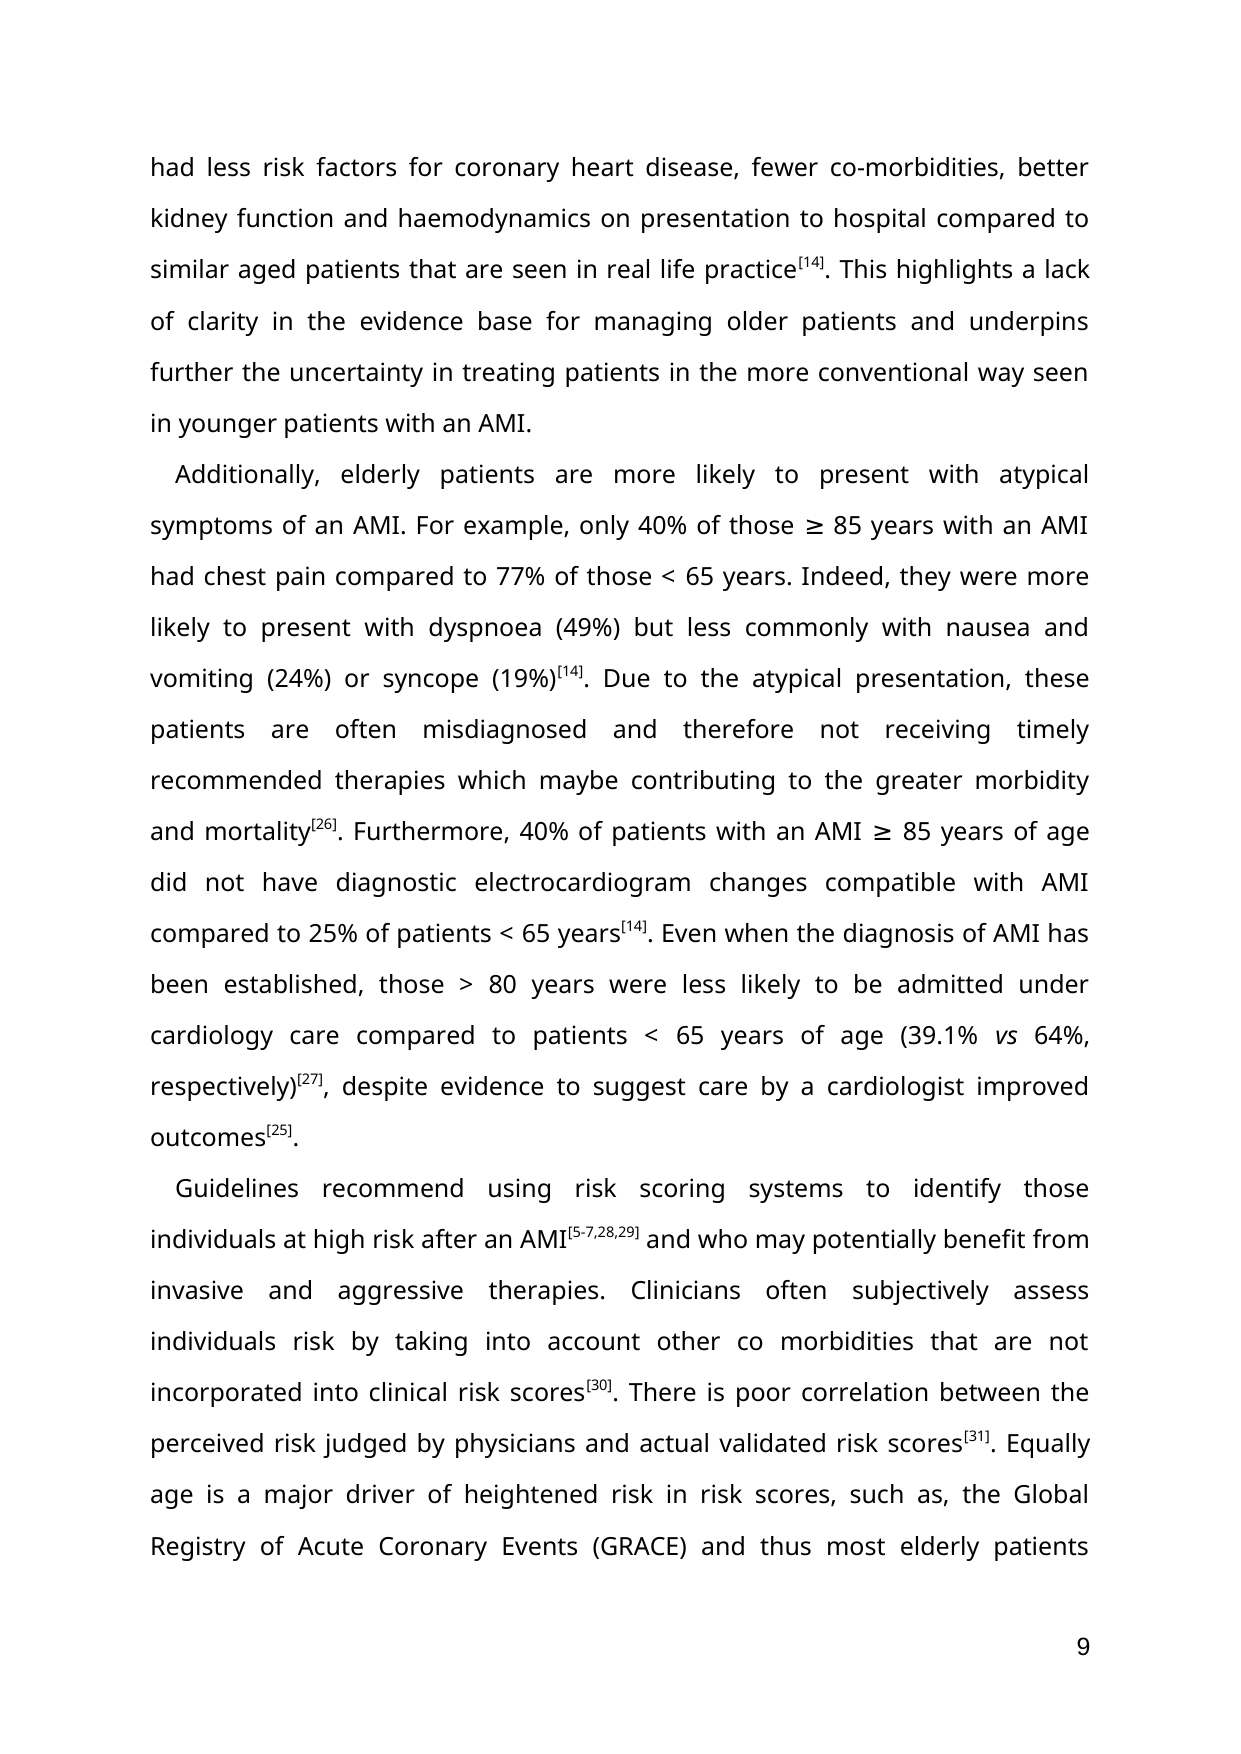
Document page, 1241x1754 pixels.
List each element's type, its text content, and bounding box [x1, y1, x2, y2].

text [150, 1171, 1090, 1562]
text Additionally, elderly patients are more likely to present with atypical symptoms of an AMI. For example, only 40% of those ≥ 85 years with an AMI had chest pain compared to 77% of those < 65 years. Indeed, they were more likely to present with dyspnoea (49%) but less commonly with nausea and vomiting (24%) or syncope (19%)[14]. Due to the atypical presentation, these patients are often misdiagnosed and therefore not receiving timely recommended therapies which maybe contributing to the greater morbidity and mortality[26]. Furthermore, 40% of patients with an AMI ≥ 85 years of age did not have diagnostic electrocardiogram changes compatible with AMI compared to 25% of patients < 65 years[14]. Even when the diagnosis of AMI has been established, those > 80 years were less likely to be admitted under cardiology care compared to patients < 65 years of age (39.1% vs 64%, respectively)[27], despite evidence to suggest care by a cardiologist improved outcomes[25]. [150, 456, 1090, 1154]
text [150, 150, 1090, 439]
